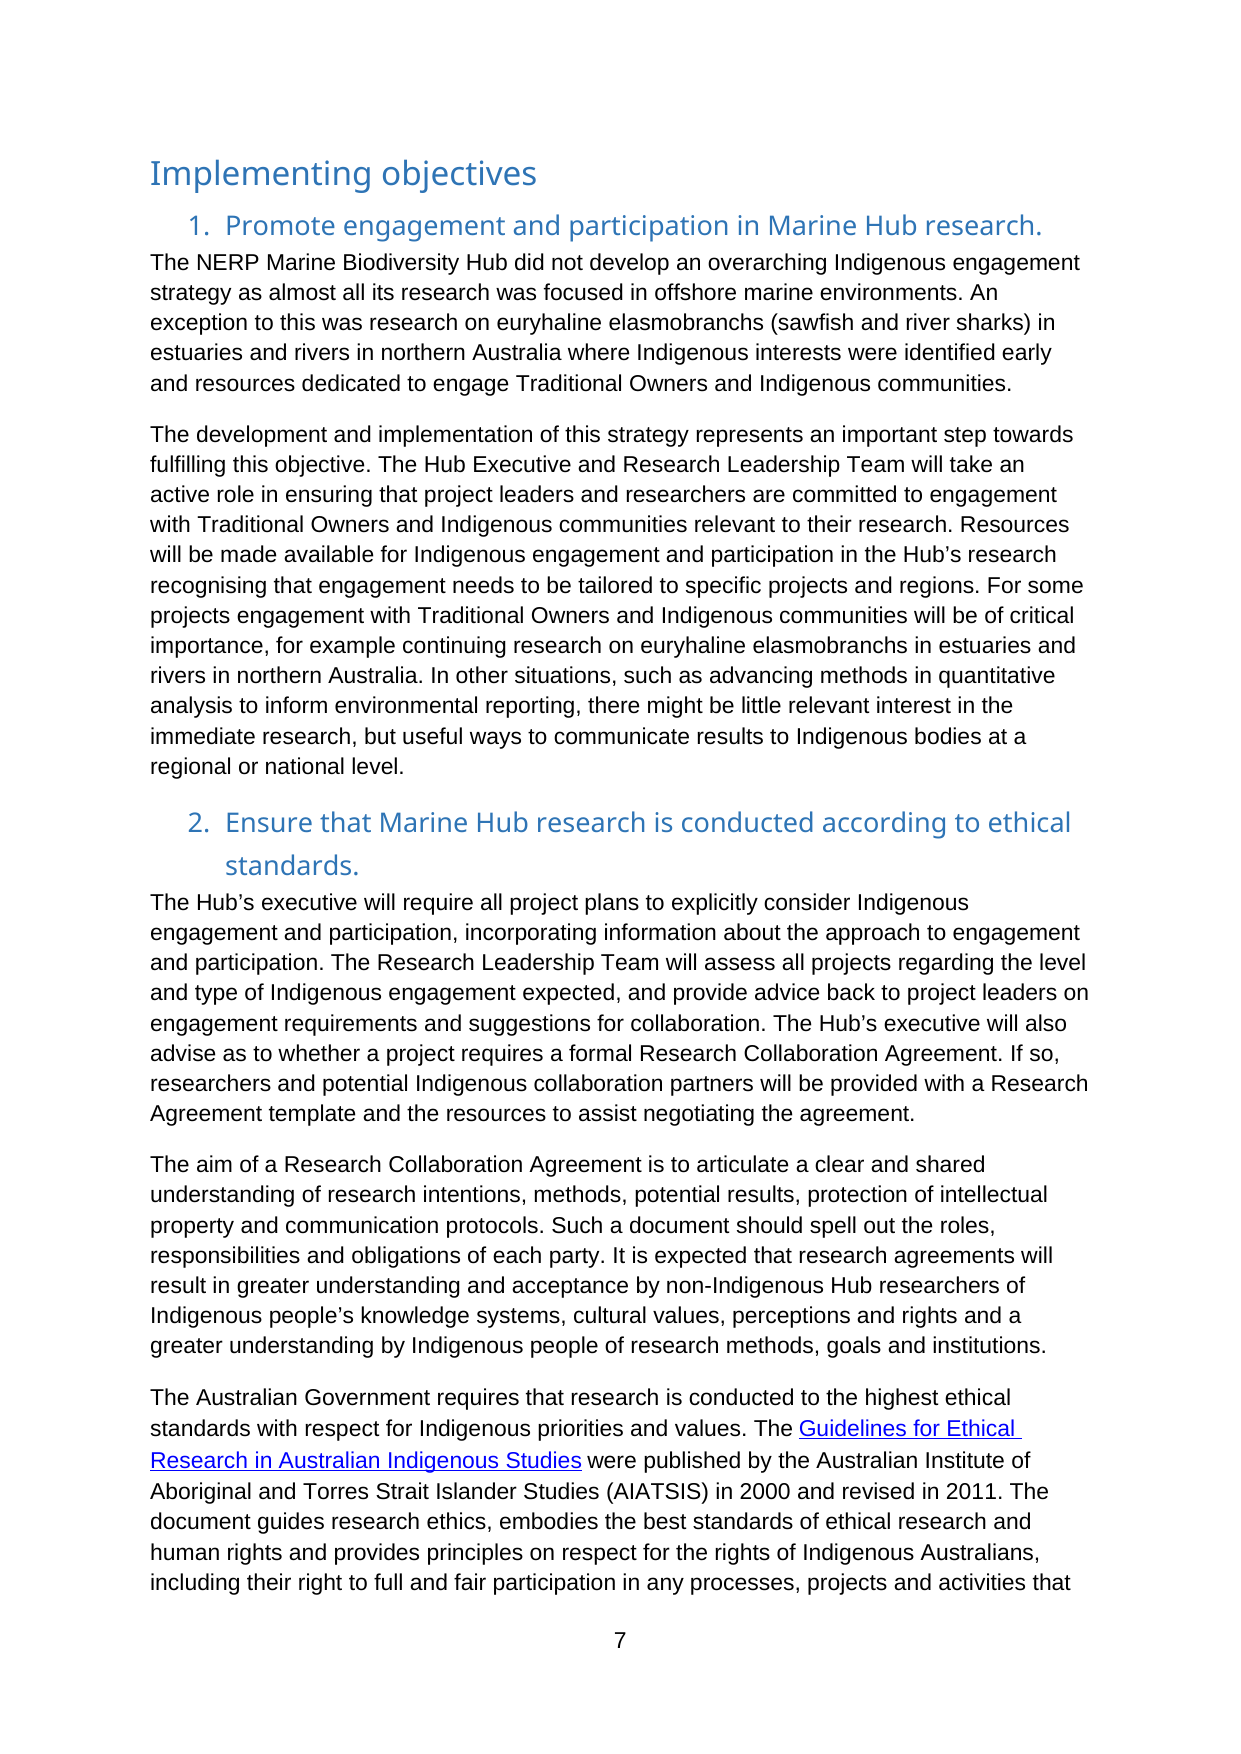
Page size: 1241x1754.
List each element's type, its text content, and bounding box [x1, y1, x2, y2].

subtitle Implementing objectives [150, 150, 1090, 195]
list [150, 1383, 1090, 1595]
subtitle Ensure that Marine Hub research is conducted according to ethical standards. [187, 804, 1090, 883]
text The Hub’s executive will require all project plans to explicitly consider Indigenous engagement and participation, incorporating information about the approach to engagement and participation. The Research Leadership Team will assess all projects regarding the level and type of Indigenous engagement expected, and provide advice back to project leaders on engagement requirements and suggestions for collaboration. The Hub’s executive will also advise as to whether a project requires a formal Research Collaboration Agreement. If so, researchers and potential Indigenous collaboration partners will be provided with a Research Agreement template and the resources to assist negotiating the agreement. [150, 889, 1090, 1127]
text The development and implementation of this strategy represents an important step towards fulfilling this objective. The Hub Executive and Research Leadership Team will take an active role in ensuring that project leaders and researchers are committed to engagement with Traditional Owners and Indigenous communities relevant to their research. Resources will be made available for Indigenous engagement and participation in the Hub’s research recognising that engagement needs to be tailored to specific projects and regions. For some projects engagement with Traditional Owners and Indigenous communities will be of critical importance, for example continuing research on euryhaline elasmobranchs in estuaries and rivers in northern Australia. In other situations, such as advancing methods in quantitative analysis to inform environmental reporting, there might be little relevant interest in the immediate research, but useful ways to communicate results to Indigenous bodies at a regional or national level. [150, 421, 1090, 779]
text The NERP Marine Biodiversity Hub did not develop an overarching Indigenous engagement strategy as almost all its research was focused in offshore marine environments. An exception to this was research on euryhaline elasmobranchs (sawfish and river sharks) in estuaries and rivers in northern Australia where Indigenous interests were identified early and resources dedicated to engage Traditional Owners and Indigenous communities. [150, 249, 1090, 396]
text The aim of a Research Collaboration Agreement is to articulate a clear and shared understanding of research intentions, methods, potential results, protection of intellectual property and communication protocols. Such a document should spell out the roles, responsibilities and obligations of each party. It is expected that research agreements will result in greater understanding and acceptance by non-Indigenous Hub researchers of Indigenous people’s knowledge systems, cultural values, perceptions and rights and a greater understanding by Indigenous people of research methods, goals and institutions. [150, 1151, 1090, 1359]
subtitle Promote engagement and participation in Marine Hub research. [187, 206, 1090, 243]
